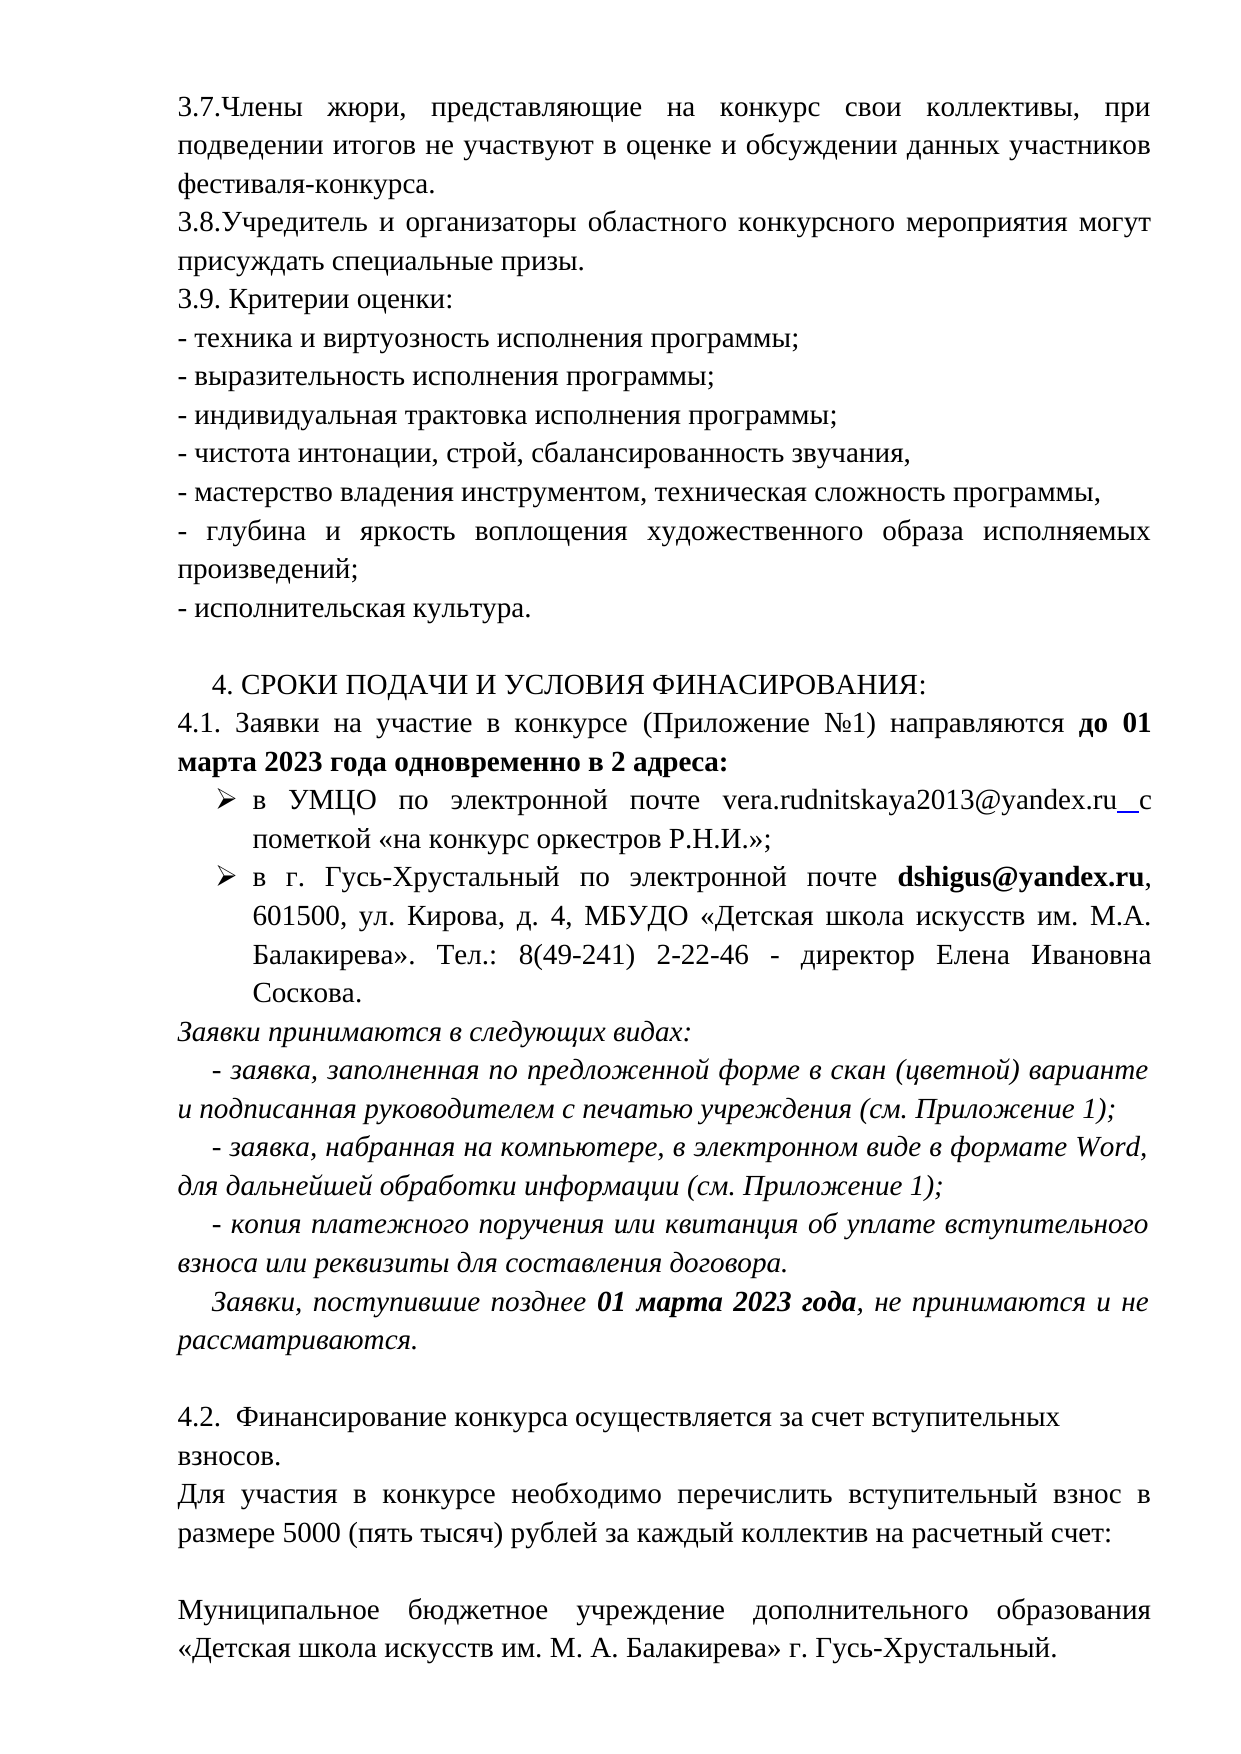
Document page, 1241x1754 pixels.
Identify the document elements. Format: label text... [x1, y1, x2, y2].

text взносов. [177, 1438, 1152, 1471]
text - копия платежного поручения или квитанция об уплате вступительного взноса или реквизиты для составления договора. [177, 1207, 1152, 1279]
text Муниципальное бюджетное учреждение дополнительного образования «Детская школа искусств им. М. А. Балакирева» г. Гусь-Хрустальный. [177, 1592, 1152, 1664]
text Заявки, поступившие позднее 01 марта 2023 года, не принимаются и не рассматриваются. [177, 1284, 1152, 1356]
text - мастерство владения инструментом, техническая сложность программы, [177, 474, 1152, 508]
text 3.8.Учредитель и организаторы областного конкурсного мероприятия могут присуждать специальные призы. [177, 204, 1152, 276]
text - техника и виртуозность исполнения программы; [177, 320, 1152, 353]
text - чистота интонации, строй, сбалансированность звучания, [177, 436, 1152, 469]
list в г. Гусь-Хрустальный по электронной почте dshigus@yandex.ru, 601500, ул. Кирова, д. 4, МБУДО «Детская школа искусств им. М.А. Балакирева». Тел.: 8(49-241) 2-22-46 - директор Елена Ивановна Соскова. [215, 859, 1152, 1009]
text - заявка, заполненная по предложенной форме в скан (цветной) варианте и подписанная руководителем с печатью учреждения (см. Приложение 1); [177, 1052, 1152, 1124]
text - глубина и яркость воплощения художественного образа исполняемых произведений; [177, 513, 1152, 585]
text Для участия в конкурсе необходимо перечислить вступительный взнос в размере 5000 (пять тысяч) рублей за каждый коллектив на расчетный счет: [177, 1476, 1152, 1548]
text - выразительность исполнения программы; [177, 358, 1152, 392]
text 3.7.Члены жюри, представляющие на конкурс свои коллективы, при подведении итогов не участвуют в оценке и обсуждении данных участников фестиваля-конкурса. [177, 89, 1152, 199]
text - индивидуальная трактовка исполнения программы; [177, 397, 1152, 431]
text 4. СРОКИ ПОДАЧИ И УСЛОВИЯ ФИНАСИРОВАНИЯ: [177, 667, 1152, 700]
list в УМЦО по электронной почте vera.rudnitskaya2013@yandex.ru с пометкой «на конкурс оркестров Р.Н.И.»; [215, 782, 1152, 854]
text Заявки принимаются в следующих видах: [177, 1014, 1152, 1047]
text 4.1. Заявки на участие в конкурсе (Приложение №1) направляются до 01 марта 2023 года одновременно в 2 адреса: [177, 705, 1152, 777]
text 3.9. Критерии оценки: [177, 281, 1152, 315]
text 4.2. Финансирование конкурса осуществляется за счет вступительных [177, 1399, 1152, 1433]
text - исполнительская культура. [177, 590, 1152, 623]
text - заявка, набранная на компьютере, в электронном виде в формате Word, для дальнейшей обработки информации (см. Приложение 1); [177, 1129, 1152, 1202]
